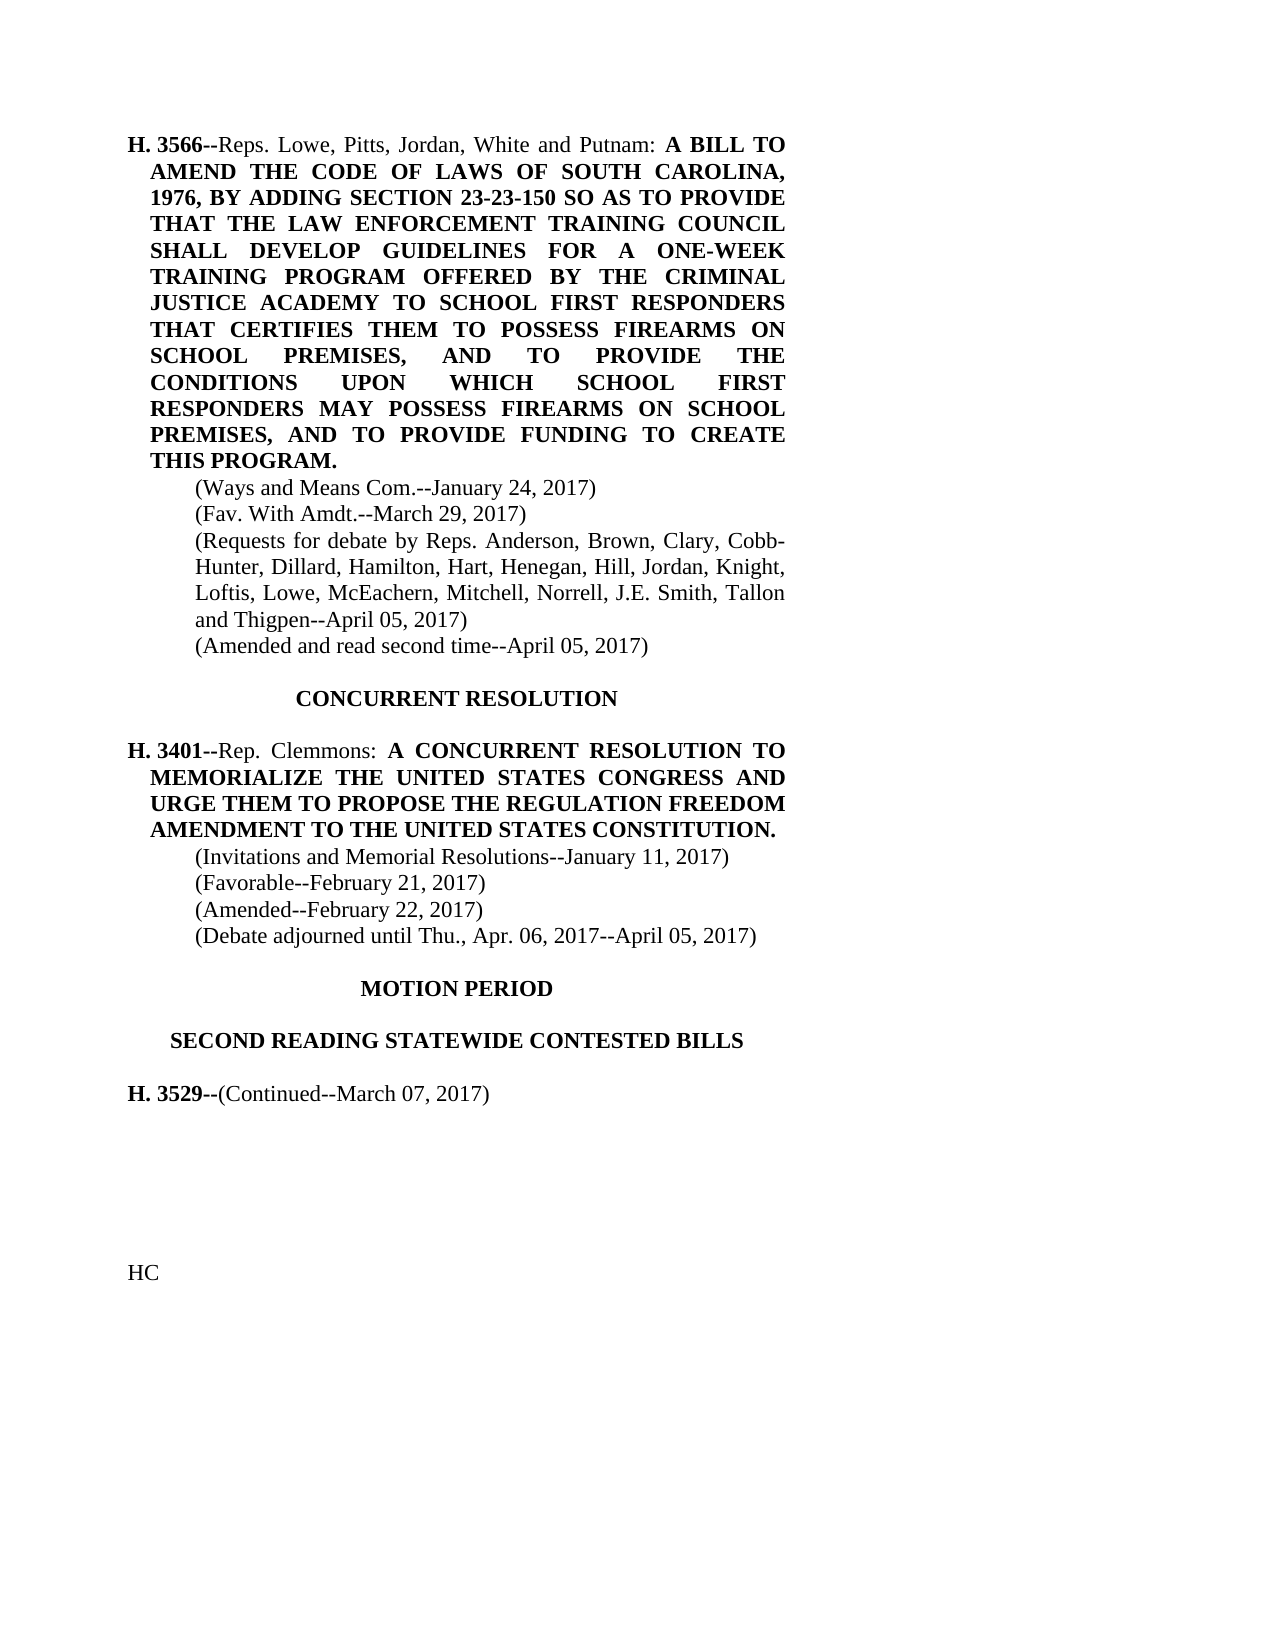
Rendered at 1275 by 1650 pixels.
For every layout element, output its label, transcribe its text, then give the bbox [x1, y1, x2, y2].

text (Fav. With Amdt.--March 29, 2017) [195, 500, 786, 527]
text (Requests for debate by Reps. Anderson, Brown, Clary, Cobb-Hunter, Dillard, Hamilton, Hart, Henegan, Hill, Jordan, Knight, Loftis, Lowe, McEachern, Mitchell, Norrell, J.E. Smith, Tallon and Thigpen--April 05, 2017) [195, 527, 786, 632]
text (Ways and Means Com.--January 24, 2017) [195, 474, 786, 500]
text (Debate adjourned until Thu., Apr. 06, 2017--April 05, 2017) [195, 922, 786, 948]
text H. 3566--Reps. Lowe, Pitts, Jordan, White and Putnam: A BILL TO AMEND THE CODE OF LAWS OF SOUTH CAROLINA, 1976, BY ADDING SECTION 23-23-150 SO AS TO PROVIDE THAT THE LAW ENFORCEMENT TRAINING COUNCIL SHALL DEVELOP GUIDELINES FOR A ONE-WEEK TRAINING PROGRAM OFFERED BY THE CRIMINAL JUSTICE ACADEMY TO SCHOOL FIRST RESPONDERS THAT CERTIFIES THEM TO POSSESS FIREARMS ON SCHOOL PREMISES, AND TO PROVIDE THE CONDITIONS UPON WHICH SCHOOL FIRST RESPONDERS MAY POSSESS FIREARMS ON SCHOOL PREMISES, AND TO PROVIDE FUNDING TO CREATE THIS PROGRAM. [127, 131, 786, 474]
text SECOND READING STATEWIDE CONTESTED BILLS [127, 1027, 786, 1054]
text CONCURRENT RESOLUTION [127, 685, 786, 711]
text (Amended--February 22, 2017) [195, 896, 786, 922]
text (Favorable--February 21, 2017) [195, 869, 786, 896]
text H. 3401--Rep. Clemmons: A CONCURRENT RESOLUTION TO MEMORIALIZE THE UNITED STATES CONGRESS AND URGE THEM TO PROPOSE THE REGULATION FREEDOM AMENDMENT TO THE UNITED STATES CONSTITUTION. [127, 737, 786, 843]
text (Invitations and Memorial Resolutions--January 11, 2017) [195, 843, 786, 869]
text (Amended and read second time--April 05, 2017) [195, 632, 786, 658]
text MOTION PERIOD [127, 975, 786, 1001]
text H. 3529--(Continued--March 07, 2017) [127, 1080, 786, 1106]
